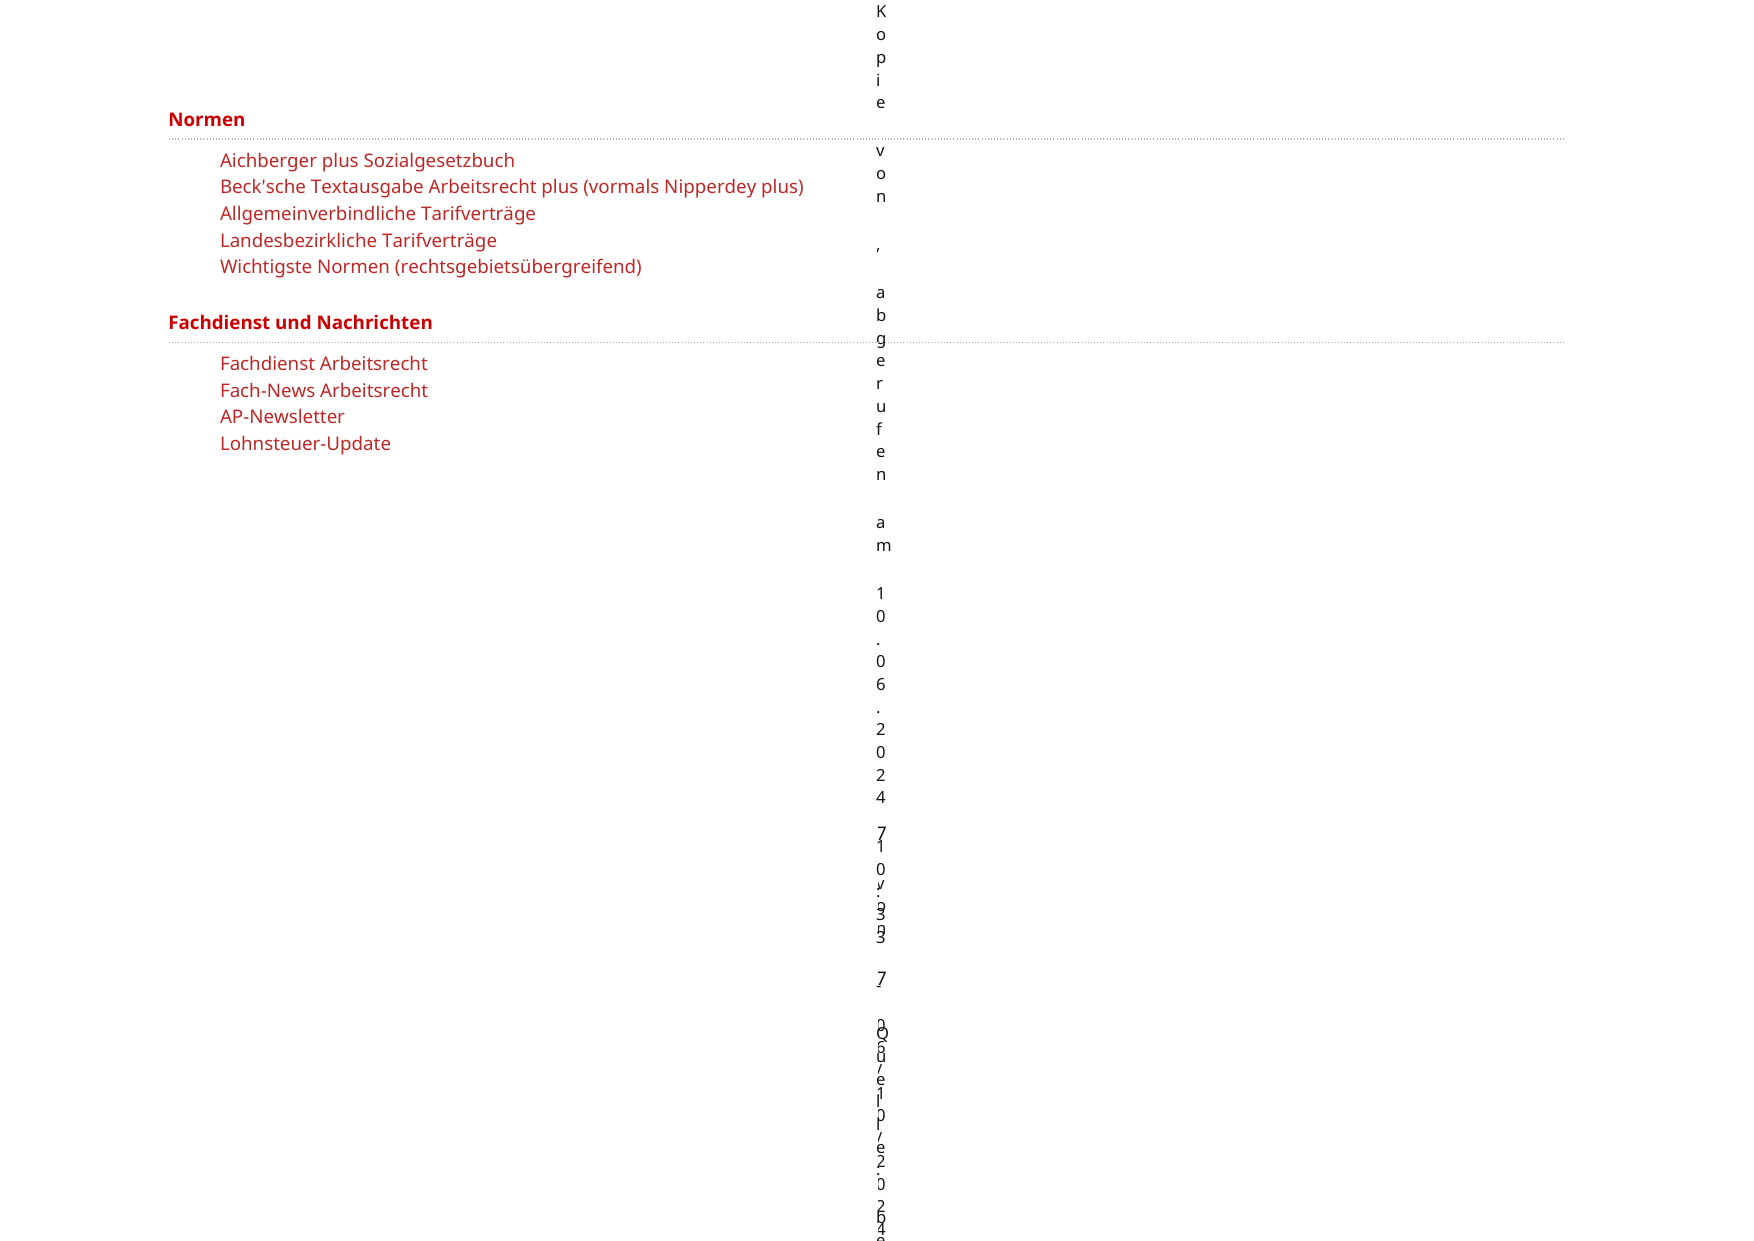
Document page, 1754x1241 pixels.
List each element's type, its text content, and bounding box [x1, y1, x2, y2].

text Normen [168, 99, 1564, 140]
text Fachdienst Arbeitsrecht [199, 349, 1566, 376]
text Allgemeinverbindliche Tarifverträge [199, 199, 1566, 226]
text Beck'sche Textausgabe Arbeitsrecht plus (vormals Nipperdey plus) [199, 173, 1566, 199]
text Fach-News Arbeitsrecht [199, 376, 1566, 402]
text Landesbezirkliche Tarifverträge [199, 226, 1566, 252]
text AP-Newsletter [199, 402, 1566, 429]
text Wichtigste Normen (rechtsgebietsübergreifend) [199, 252, 1566, 279]
text Lohnsteuer-Update [199, 429, 1566, 456]
text Fachdienst und Nachrichten [168, 302, 1564, 343]
text Aichberger plus Sozialgesetzbuch [199, 146, 1566, 173]
